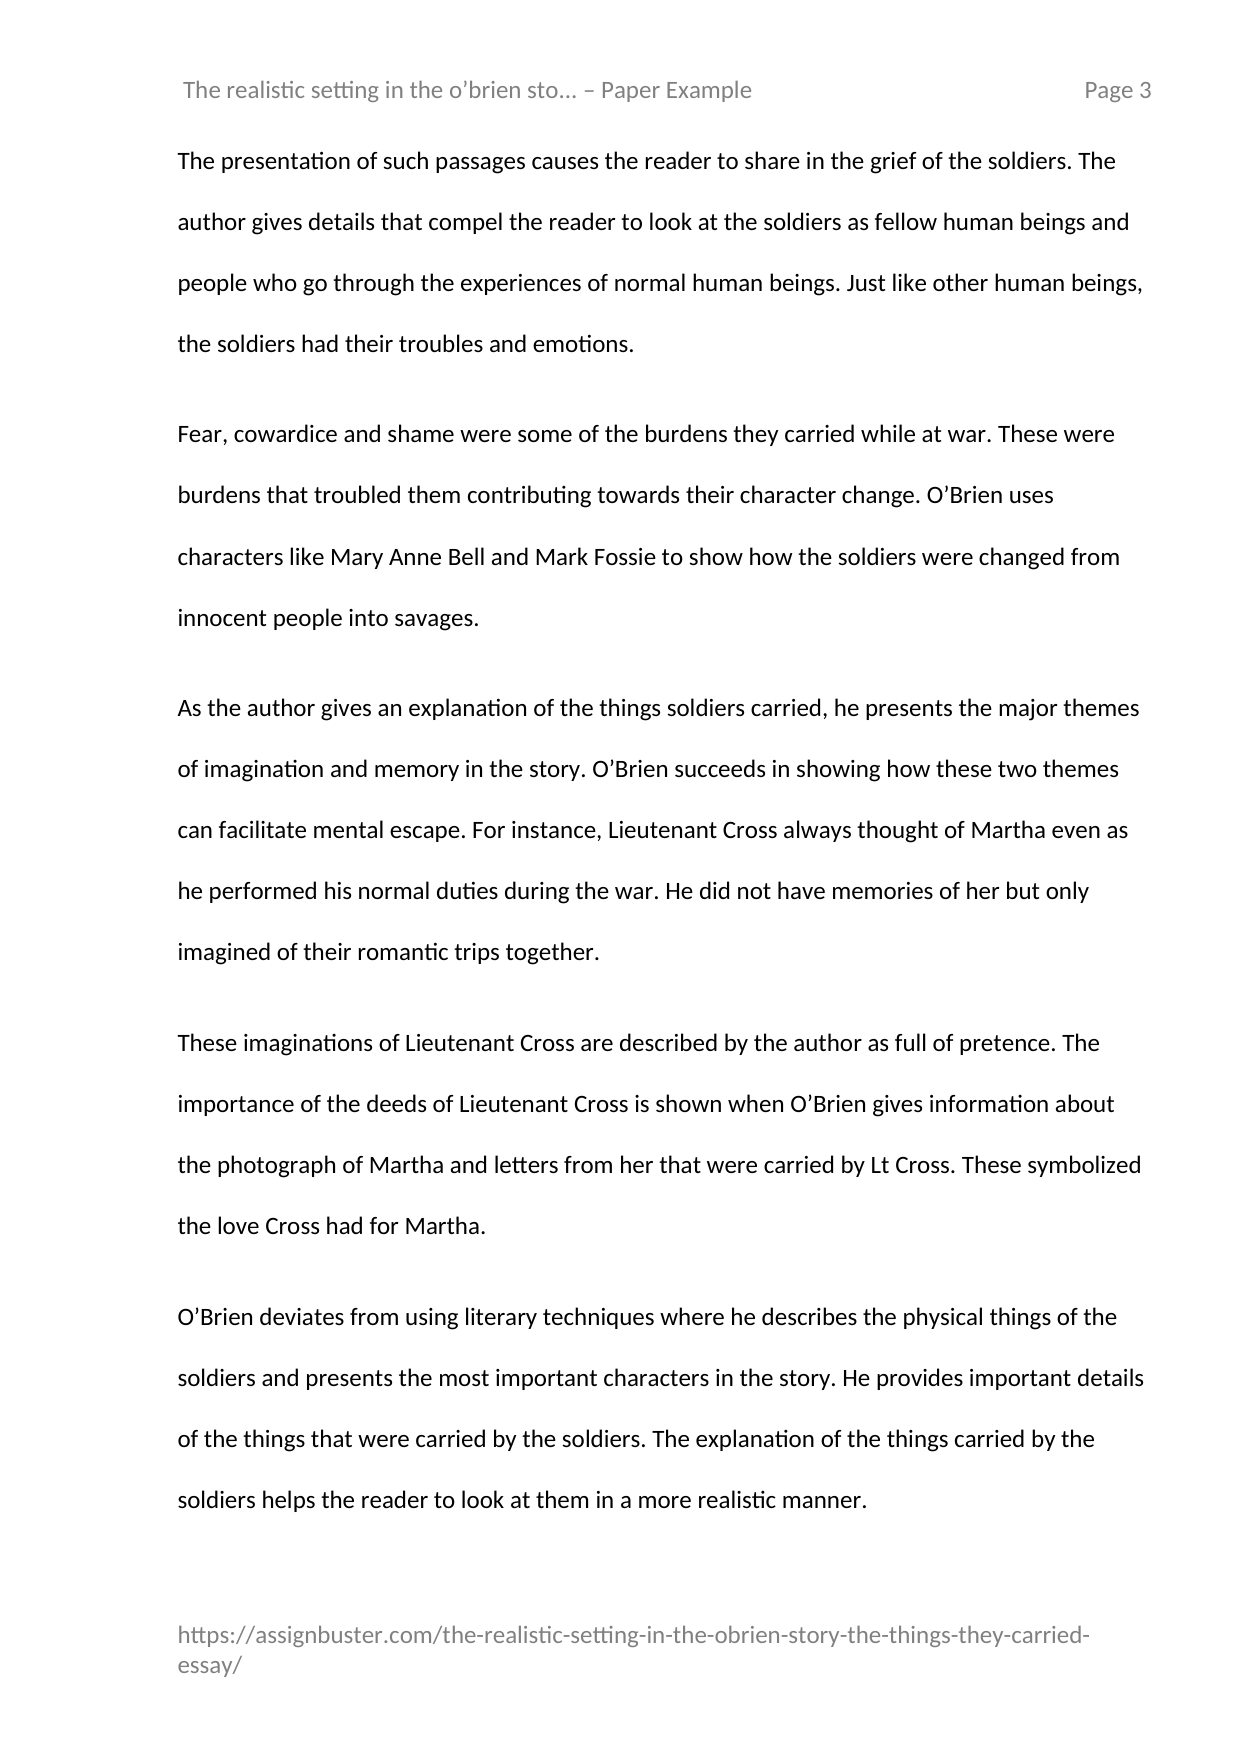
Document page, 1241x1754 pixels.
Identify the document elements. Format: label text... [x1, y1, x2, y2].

text These imaginations of Lieutenant Cross are described by the author as full of pretence. The importance of the deeds of Lieutenant Cross is shown when O’Brien gives information about the photograph of Martha and letters from her that were carried by Lt Cross. These symbolized the love Cross had for Martha. [177, 1027, 1152, 1241]
text As the author gives an explanation of the things soldiers carried, he presents the major themes of imagination and memory in the story. O’Brien succeeds in showing how these two themes can facilitate mental escape. For instance, Lieutenant Cross always thought of Martha even as he performed his normal duties during the war. He did not have memories of her but only imagined of their romantic trips together. [177, 692, 1152, 967]
text The presentation of such passages causes the reader to share in the grief of the soldiers. The author gives details that compel the reader to look at the soldiers as fellow human beings and people who go through the experiences of normal human beings. Just like other human beings, the soldiers had their troubles and emotions. [177, 145, 1152, 359]
text Fear, cowardice and shame were some of the burdens they carried while at war. These were burdens that troubled them contributing towards their character change. O’Brien uses characters like Mary Anne Bell and Mark Fossie to show how the soldiers were changed from innocent people into savages. [177, 419, 1152, 632]
text O’Brien deviates from using literary techniques where he describes the physical things of the soldiers and presents the most important characters in the story. He provides important details of the things that were carried by the soldiers. The explanation of the things carried by the soldiers helps the reader to look at them in a more realistic manner. [177, 1301, 1152, 1514]
